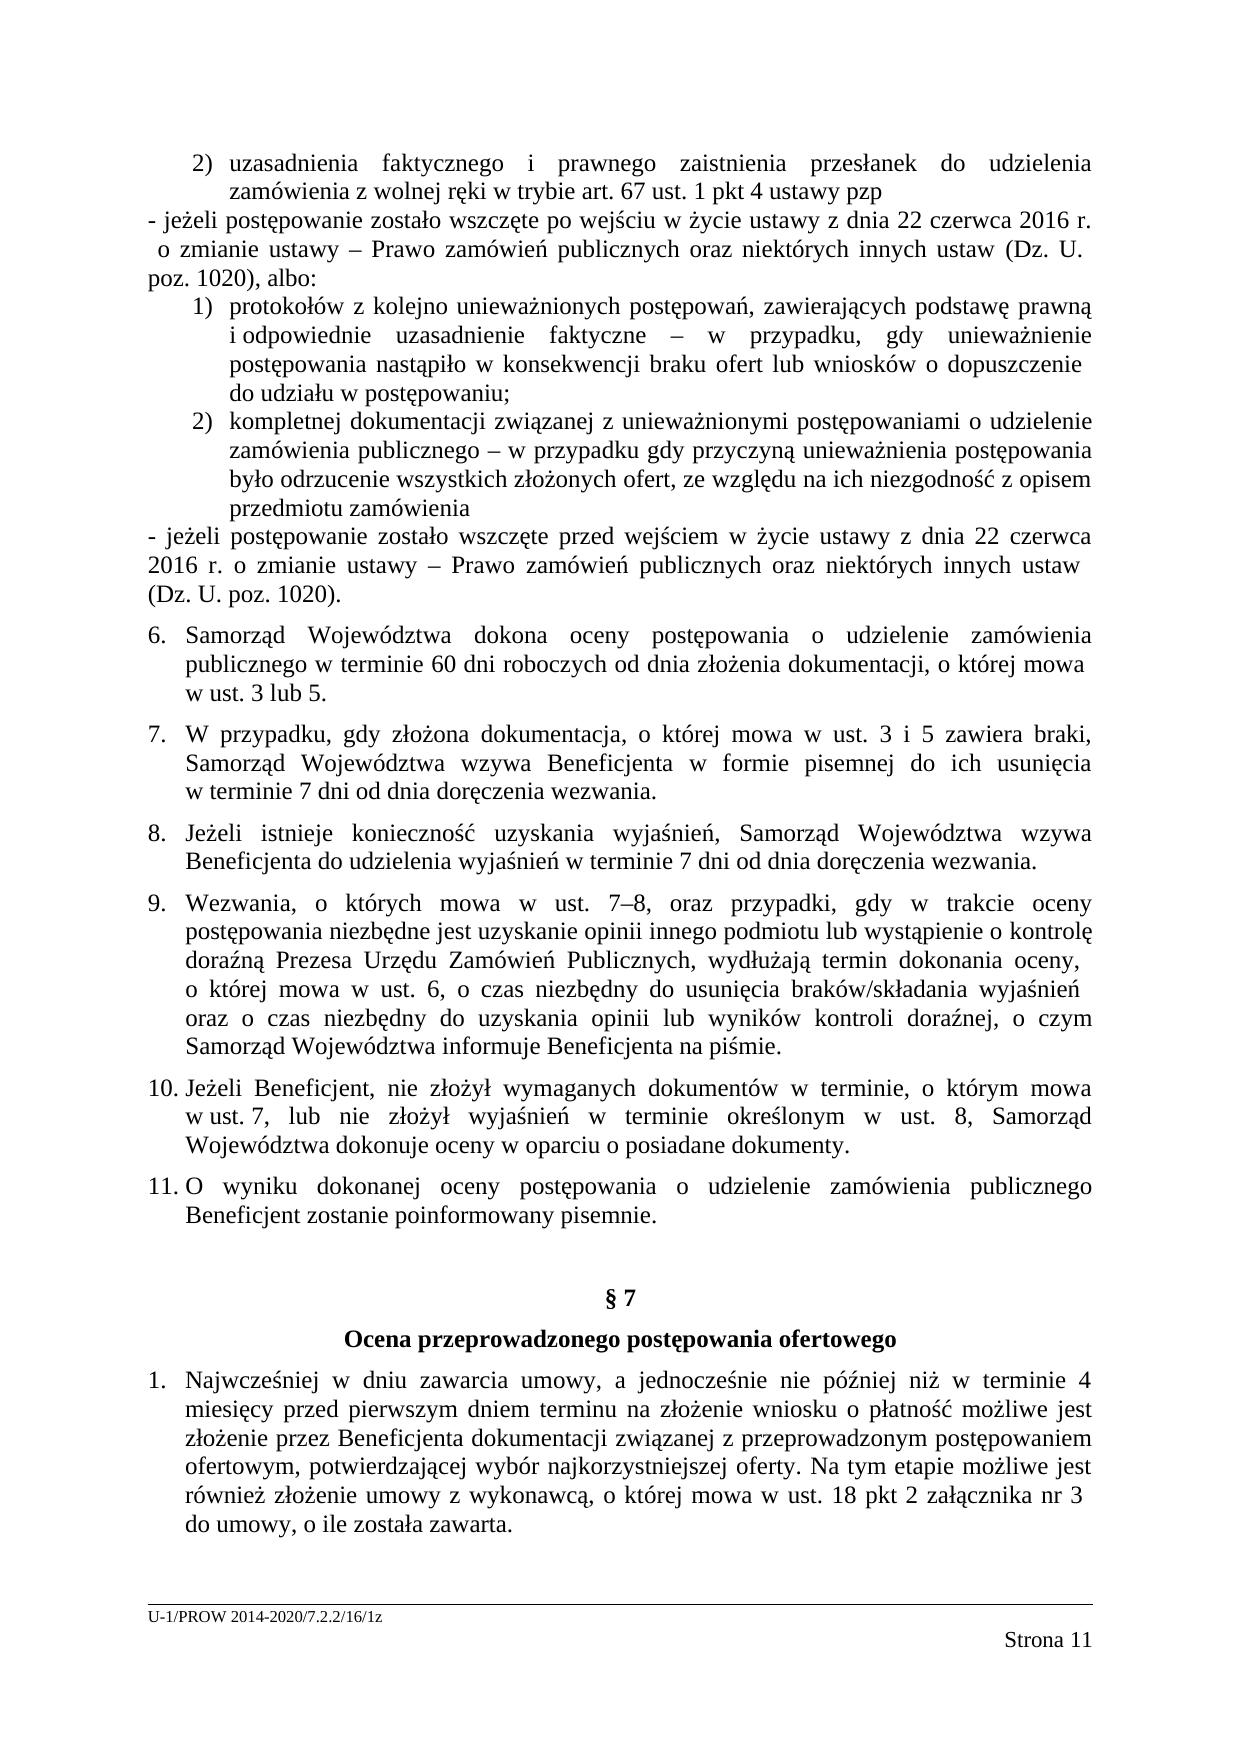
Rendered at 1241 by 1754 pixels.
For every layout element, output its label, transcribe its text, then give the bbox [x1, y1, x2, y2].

list § 7 [148, 1283, 1093, 1311]
list Samorząd Województwa dokona oceny postępowania o udzielenie zamówienia publicznego w terminie 60 dni roboczych od dnia złożenia dokumentacji, o której mowa w ust. 3 lub 5. [148, 620, 1093, 706]
text - jeżeli postępowanie zostało wszczęte po wejściu w życie ustawy z dnia 22 czerwca 2016 r. o zmianie ustawy – Prawo zamówień publicznych oraz niektórych innych ustaw (Dz. U. poz. 1020), albo: [148, 205, 1093, 291]
list Ocena przeprowadzonego postępowania ofertowego [148, 1324, 1093, 1353]
list kompletnej dokumentacji związanej z unieważnionymi postępowaniami o udzielenie zamówienia publicznego – w przypadku gdy przyczyną unieważnienia postępowania było odrzucenie wszystkich złożonych ofert, ze względu na ich niezgodność z opisem przedmiotu zamówienia [192, 406, 1093, 521]
list O wyniku dokonanej oceny postępowania o udzielenie zamówienia publicznego Beneficjent zostanie poinformowany pisemnie. [148, 1171, 1093, 1229]
text - jeżeli postępowanie zostało wszczęte przed wejściem w życie ustawy z dnia 22 czerwca 2016 r. o zmianie ustawy – Prawo zamówień publicznych oraz niektórych innych ustaw (Dz. U. poz. 1020). [148, 521, 1093, 608]
list Jeżeli istnieje konieczność uzyskania wyjaśnień, Samorząd Województwa wzywa Beneficjenta do udzielenia wyjaśnień w terminie 7 dni od dnia doręczenia wezwania. [148, 818, 1093, 875]
list Najwcześniej w dniu zawarcia umowy, a jednocześnie nie później niż w terminie 4 miesięcy przed pierwszym dniem terminu na złożenie wniosku o płatność możliwe jest złożenie przez Beneficjenta dokumentacji związanej z przeprowadzonym postępowaniem ofertowym, potwierdzającej wybór najkorzystniejszej oferty. Na tym etapie możliwe jest również złożenie umowy z wykonawcą, o której mowa w ust. 18 pkt 2 załącznika nr 3 do umowy, o ile została zawarta. [148, 1365, 1093, 1538]
list W przypadku, gdy złożona dokumentacja, o której mowa w ust. 3 i 5 zawiera braki, Samorząd Województwa wzywa Beneficjenta w formie pisemnej do ich usunięcia w terminie 7 dni od dnia doręczenia wezwania. [148, 719, 1093, 805]
list Wezwania, o których mowa w ust. 7–8, oraz przypadki, gdy w trakcie oceny postępowania niezbędne jest uzyskanie opinii innego podmiotu lub wystąpienie o kontrolę doraźną Prezesa Urzędu Zamówień Publicznych, wydłużają termin dokonania oceny, o której mowa w ust. 6, o czas niezbędny do usunięcia braków/składania wyjaśnień oraz o czas niezbędny do uzyskania opinii lub wyników kontroli doraźnej, o czym Samorząd Województwa informuje Beneficjenta na piśmie. [148, 888, 1093, 1060]
list uzasadnienia faktycznego i prawnego zaistnienia przesłanek do udzielenia zamówienia z wolnej ręki w trybie art. 67 ust. 1 pkt 4 ustawy pzp [192, 148, 1093, 205]
list protokołów z kolejno unieważnionych postępowań, zawierających podstawę prawną i odpowiednie uzasadnienie faktyczne – w przypadku, gdy unieważnienie postępowania nastąpiło w konsekwencji braku ofert lub wniosków o dopuszczenie do udziału w postępowaniu; [192, 291, 1093, 406]
list Jeżeli Beneficjent, nie złożył wymaganych dokumentów w terminie, o którym mowa w ust. 7, lub nie złożył wyjaśnień w terminie określonym w ust. 8, Samorząd Województwa dokonuje oceny w oparciu o posiadane dokumenty. [148, 1073, 1093, 1159]
